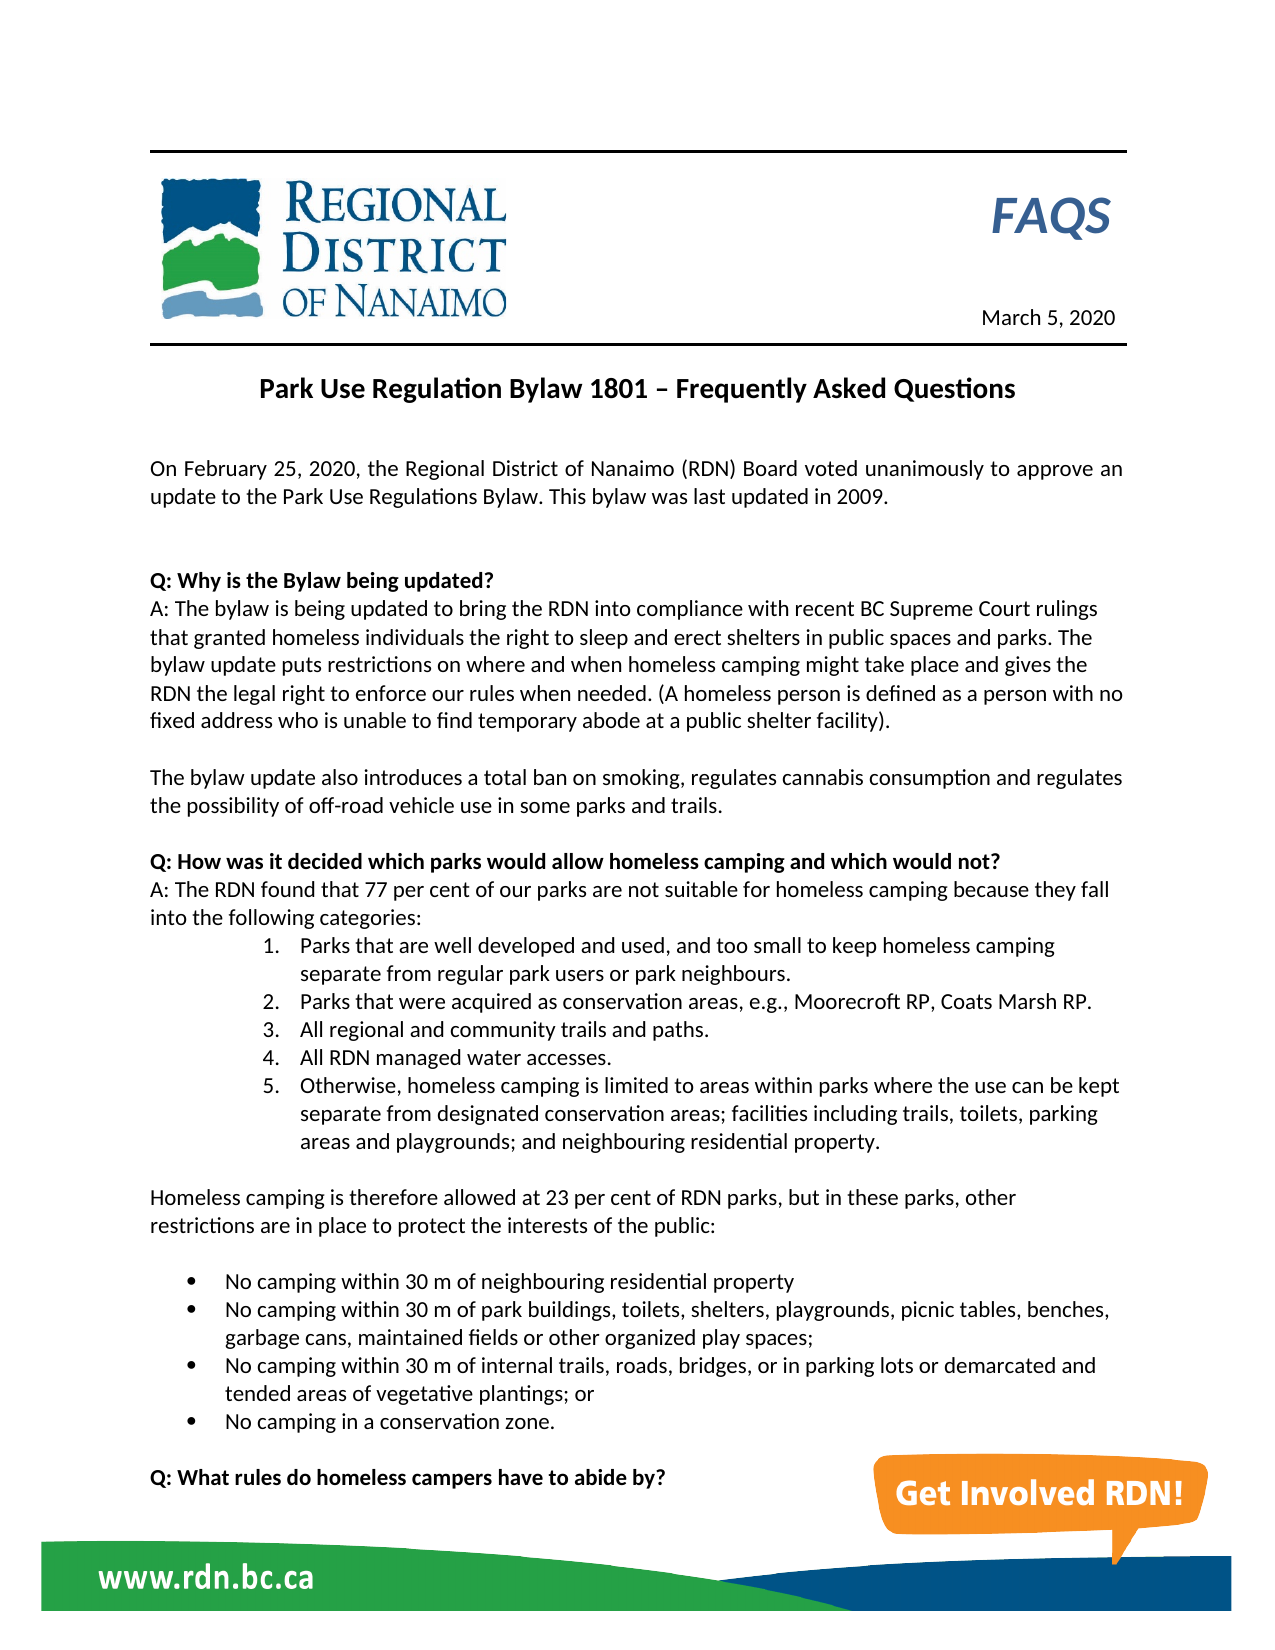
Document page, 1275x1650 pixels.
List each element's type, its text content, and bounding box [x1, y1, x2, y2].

table_header [150, 153, 517, 343]
picture [40, 1451, 1230, 1611]
picture [161, 178, 507, 319]
list All regional and community trails and paths. [262, 1015, 1125, 1043]
list No camping within 30 m of internal trails, roads, bridges, or in parking lots or demarcated and tended areas of vegetative plantings; or [187, 1351, 1125, 1407]
text On February 25, 2020, the Regional District of Nanaimo (RDN) Board voted unanimously to approve an update to the Park Use Regulations Bylaw. This bylaw was last updated in 2009. [150, 454, 1125, 511]
subtitle Park Use Regulation Bylaw 1801 – Frequently Asked Questions [150, 370, 1125, 405]
list No camping within 30 m of neighbouring residential property [187, 1267, 1125, 1295]
list All RDN managed water accesses. [262, 1043, 1125, 1071]
text Q: How was it decided which parks would allow homeless camping and which would not? [150, 847, 1125, 875]
text The bylaw update also introduces a total ban on smoking, regulates cannabis consumption and regulates the possibility of off-road vehicle use in some parks and trails. [150, 763, 1125, 819]
text Homeless camping is therefore allowed at 23 per cent of RDN parks, but in these parks, other restrictions are in place to protect the interests of the public: [150, 1183, 1125, 1239]
text Q: Why is the Bylaw being updated? [150, 567, 1125, 594]
text Q: What rules do homeless campers have to abide by? [150, 1463, 866, 1491]
text A: The RDN found that 77 per cent of our parks are not suitable for homeless camping because they fall into the following categories: [150, 875, 1125, 931]
list No camping in a conservation zone. [187, 1407, 1125, 1435]
list No camping within 30 m of park buildings, toilets, shelters, playgrounds, picnic tables, benches, garbage cans, maintained fields or other organized play spaces; [187, 1295, 1125, 1351]
list Otherwise, homeless camping is limited to areas within parks where the use can be kept separate from designated conservation areas; facilities including trails, toilets, parking areas and playgrounds; and neighbouring residential property. [262, 1071, 1125, 1155]
table_header faqS March 5, 2020 [518, 153, 1127, 343]
text A: The bylaw is being updated to bring the RDN into compliance with recent BC Supreme Court rulings that granted homeless individuals the right to sleep and erect shelters in public spaces and parks. The bylaw update puts restrictions on where and when homeless camping might take place and gives the RDN the legal right to enforce our rules when needed. (A homeless person is defined as a person with no fixed address who is unable to find temporary abode at a public shelter facility). [150, 594, 1125, 735]
list Parks that were acquired as conservation areas, e.g., Moorecroft RP, Coats Marsh RP. [262, 987, 1125, 1015]
list Parks that are well developed and used, and too small to keep homeless camping separate from regular park users or park neighbours. [262, 931, 1125, 987]
